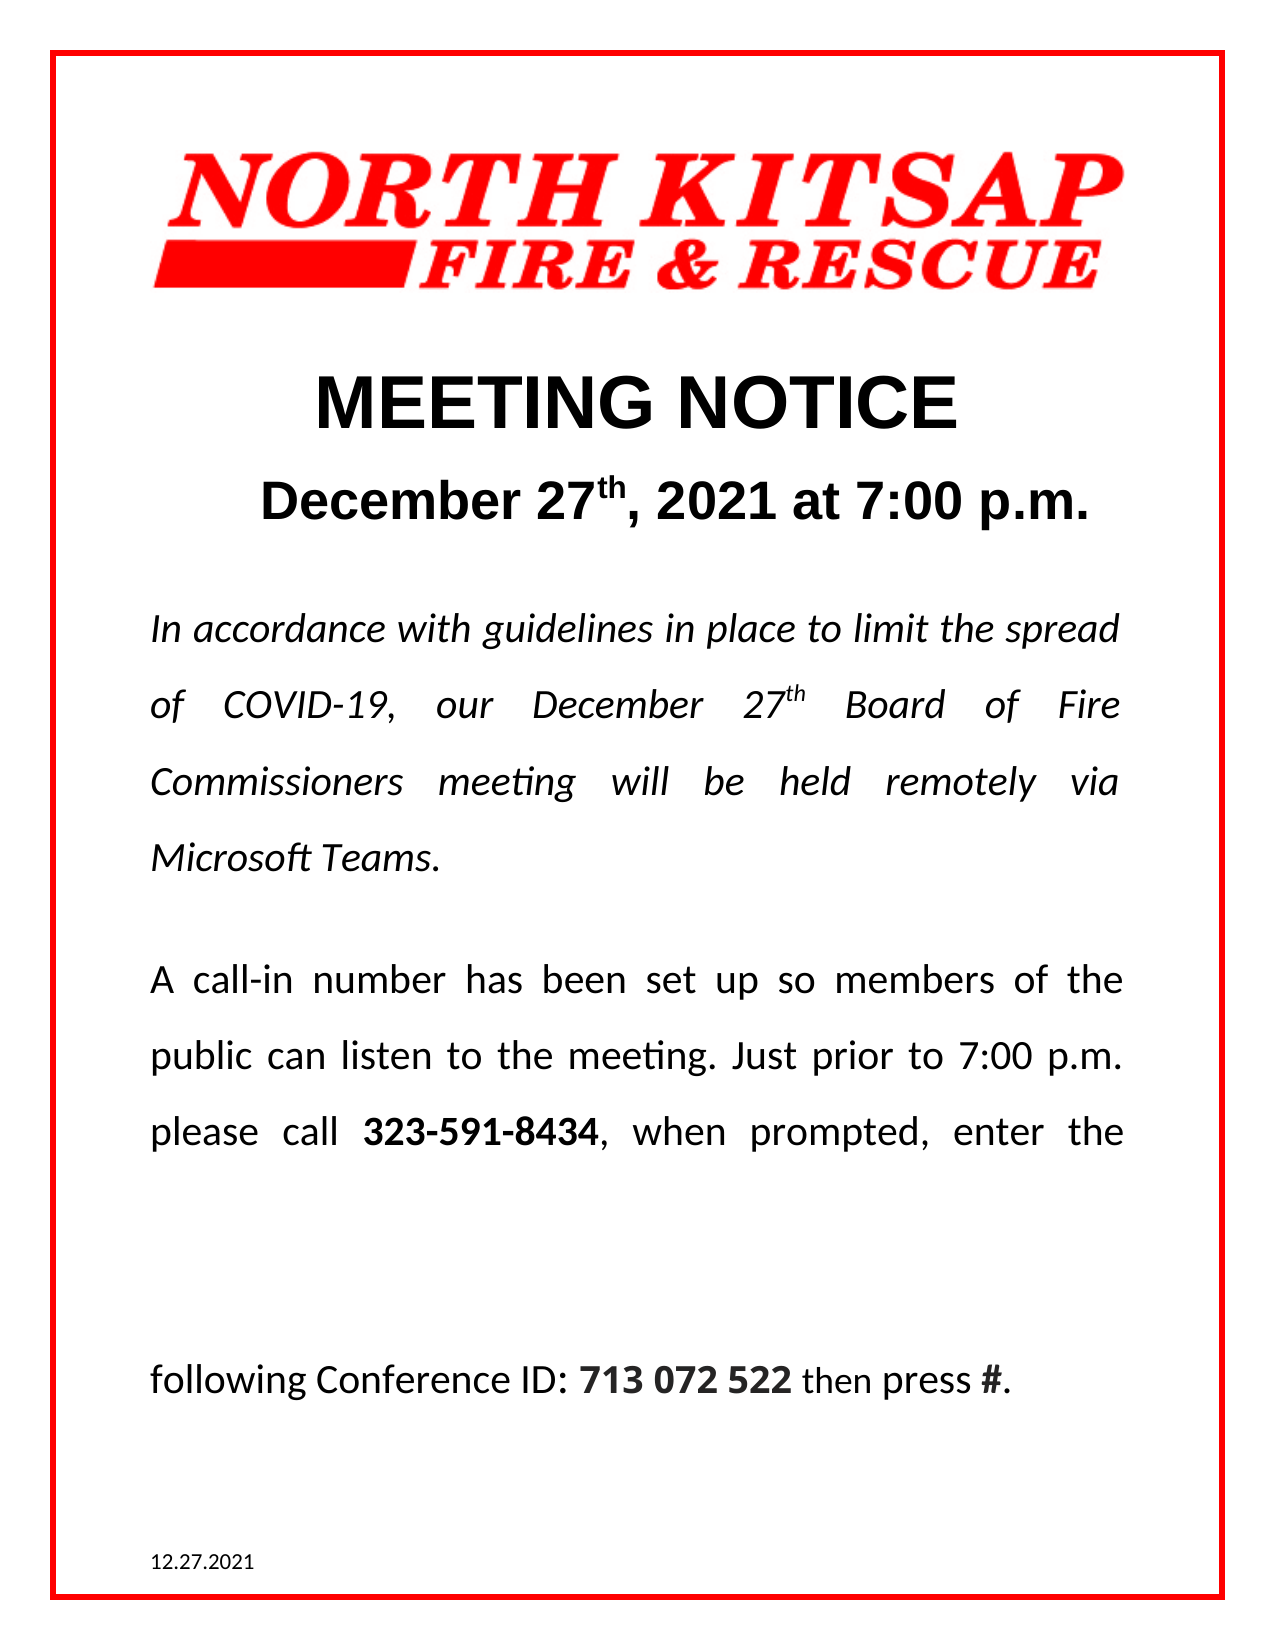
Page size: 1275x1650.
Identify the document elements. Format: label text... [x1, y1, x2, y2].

text MEETING NOTICE [150, 358, 1125, 445]
text In accordance with guidelines in place to limit the spread of COVID-19, our December 27th Board of Fire Commissioners meeting will be held remotely via Microsoft Teams. [150, 602, 1125, 882]
picture [150, 150, 1125, 293]
text December 27th, 2021 at 7:00 p.m. [150, 468, 1125, 531]
text A call-in number has been set up so members of the public can listen to the meeting. Just prior to 7:00 p.m. please call 323-591-8434, when prompted, enter the following Conference ID: 713 072 522 then press #. [150, 953, 1125, 1431]
